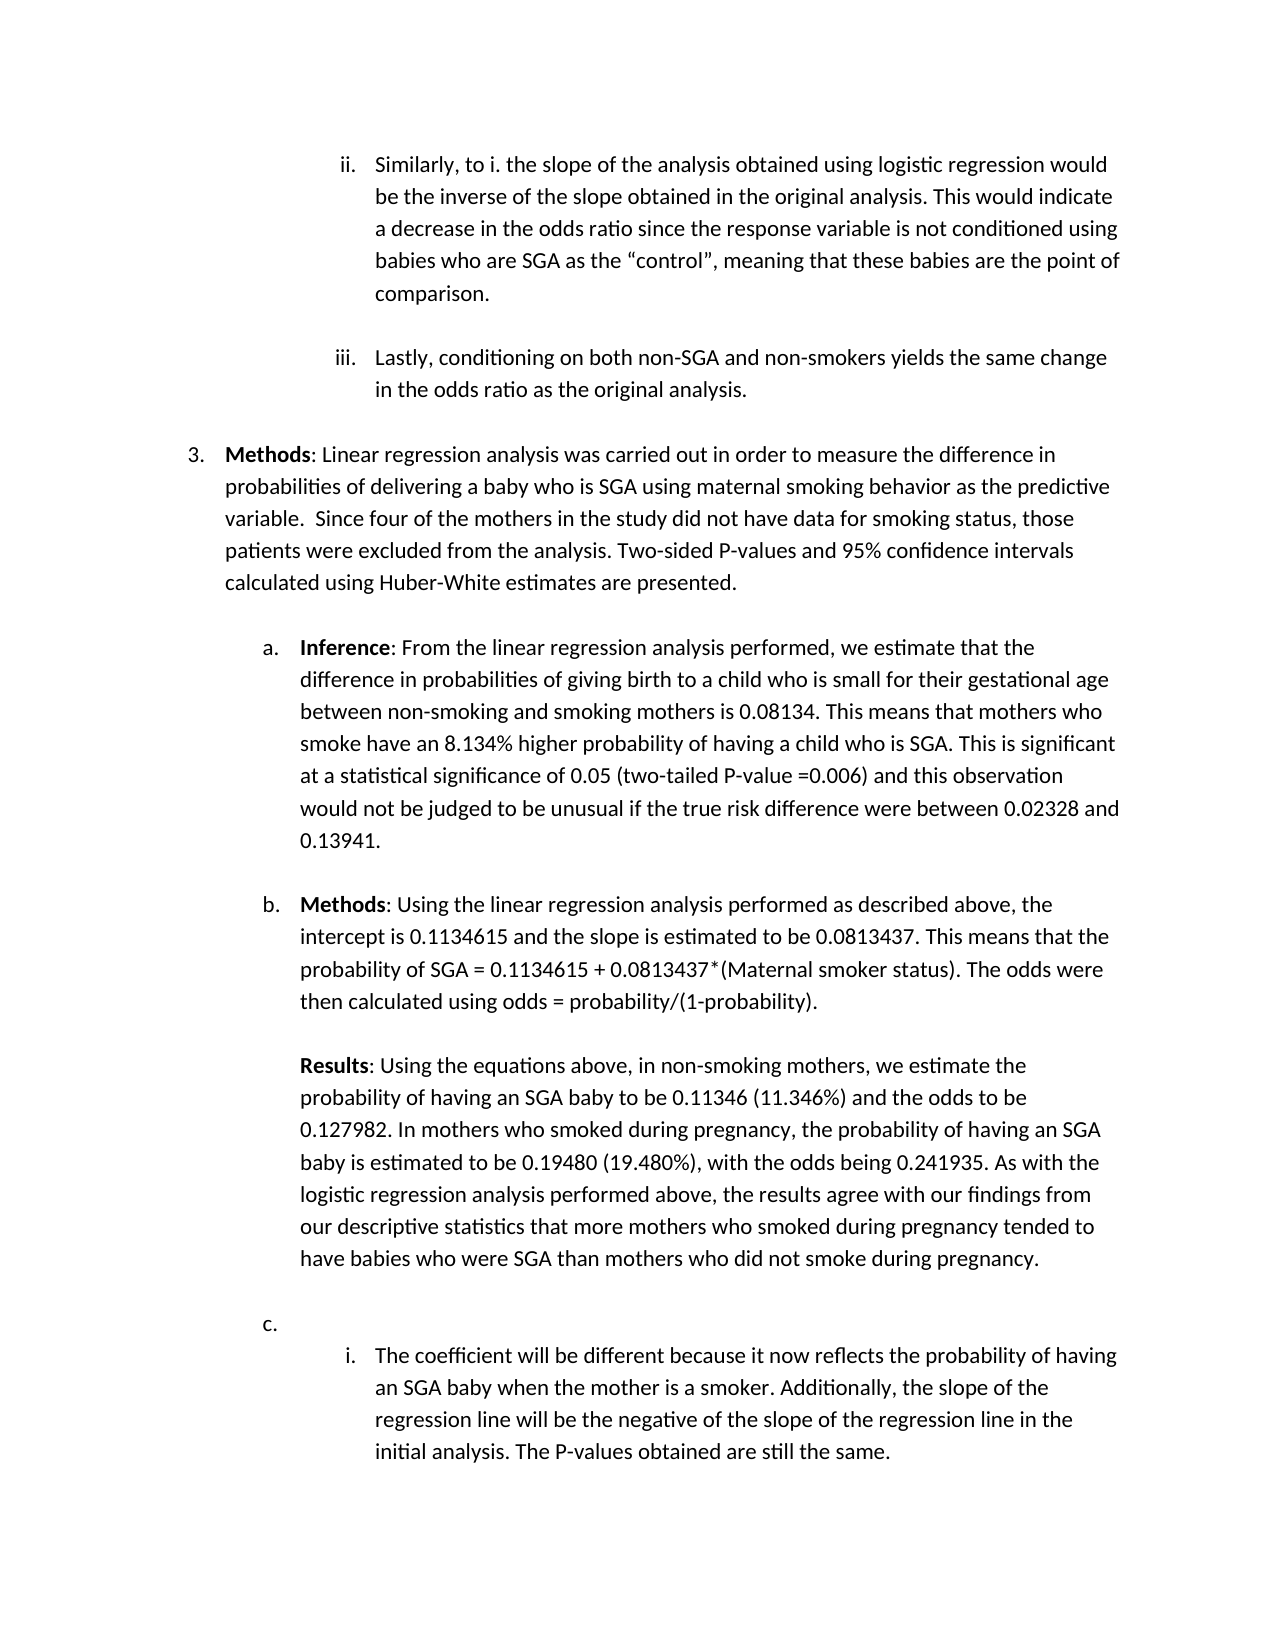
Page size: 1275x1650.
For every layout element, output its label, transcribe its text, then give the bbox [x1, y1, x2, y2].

list Methods: Using the linear regression analysis performed as described above, the intercept is 0.1134615 and the slope is estimated to be 0.0813437. This means that the probability of SGA = 0.1134615 + 0.0813437*(Maternal smoker status). The odds were then calculated using odds = probability/(1-probability). Results: Using the equations above, in non-smoking mothers, we estimate the probability of having an SGA baby to be 0.11346 (11.346%) and the odds to be 0.127982. In mothers who smoked during pregnancy, the probability of having an SGA baby is estimated to be 0.19480 (19.480%), with the odds being 0.241935. As with the logistic regression analysis performed above, the results agree with our findings from our descriptive statistics that more mothers who smoked during pregnancy tended to have babies who were SGA than mothers who did not smoke during pregnancy. [262, 890, 1125, 1304]
list Inference: From the linear regression analysis performed, we estimate that the difference in probabilities of giving birth to a child who is small for their gestational age between non-smoking and smoking mothers is 0.08134. This means that mothers who smoke have an 8.134% higher probability of having a child who is SGA. This is significant at a statistical significance of 0.05 (two-tailed P-value =0.006) and this observation would not be judged to be unusual if the true risk difference were between 0.02328 and 0.13941. [262, 633, 1125, 886]
list Methods: Linear regression analysis was carried out in order to measure the difference in probabilities of delivering a baby who is SGA using maternal smoking behavior as the predictive variable. Since four of the mothers in the study did not have data for smoking status, those patients were excluded from the analysis. Two-sided P-values and 95% confidence intervals calculated using Huber-White estimates are presented. [187, 440, 1125, 629]
list Lastly, conditioning on both non-SGA and non-smokers yields the same change in the odds ratio as the original analysis. [356, 343, 1125, 436]
list Similarly, to i. the slope of the analysis obtained using logistic regression would be the inverse of the slope obtained in the original analysis. This would indicate a decrease in the odds ratio since the response variable is not conditioned using babies who are SGA as the “control”, meaning that these babies are the point of comparison. [356, 150, 1125, 339]
list The coefficient will be different because it now reflects the probability of having an SGA baby when the mother is a smoker. Additionally, the slope of the regression line will be the negative of the slope of the regression line in the initial analysis. The P-values obtained are still the same. [356, 1341, 1125, 1498]
